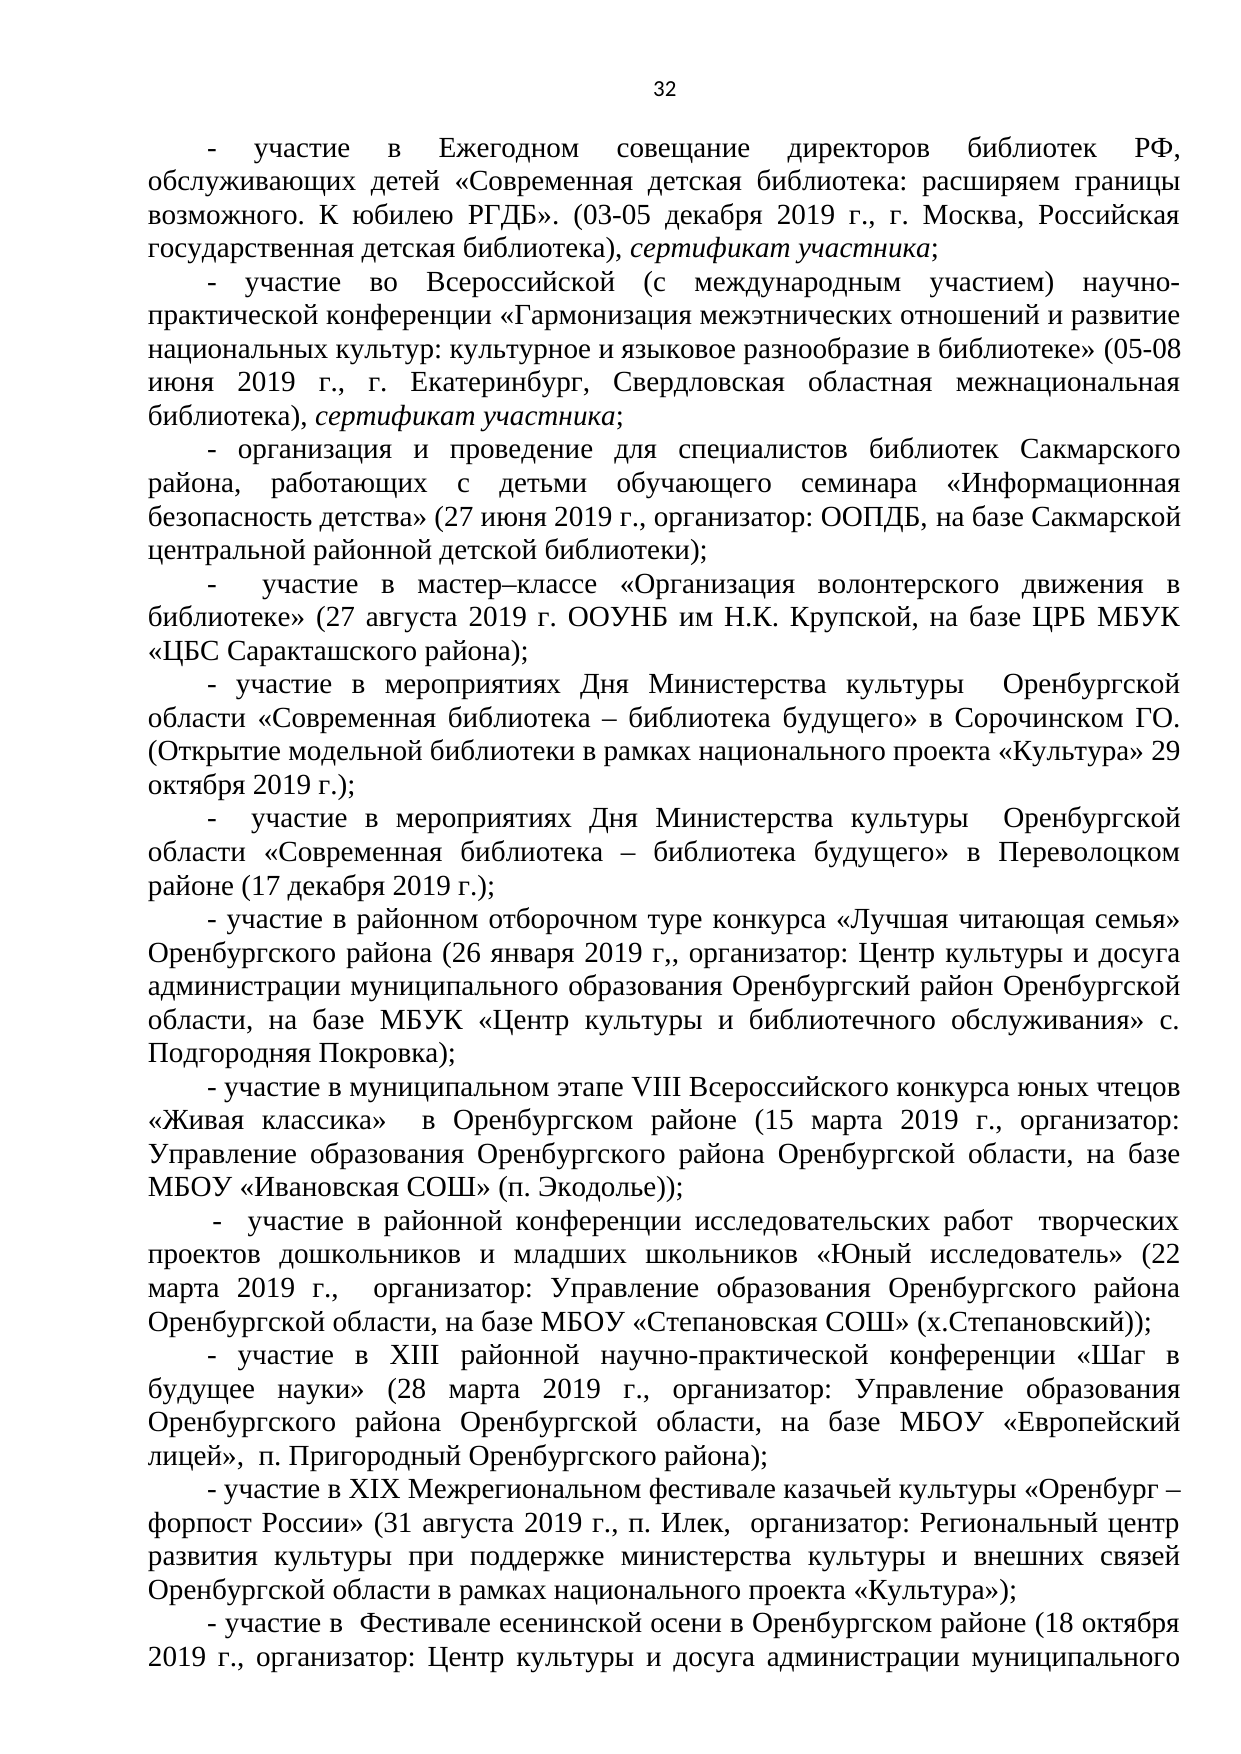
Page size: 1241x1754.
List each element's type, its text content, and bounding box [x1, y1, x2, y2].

text - участие в Ежегодном совещание директоров библиотек РФ, обслуживающих детей «Современная детская библиотека: расширяем границы возможного. К юбилею РГДБ». (03-05 декабря 2019 г., г. Москва, Российская государственная детская библиотека), сертификат участника; [148, 130, 1181, 264]
text - участие в XIX Межрегиональном фестивале казачьей культуры «Оренбург – форпост России» (31 августа 2019 г., п. Илек, организатор: Региональный центр развития культуры при поддержке министерства культуры и внешних связей Оренбургской области в рамках национального проекта «Культура»); [148, 1471, 1181, 1606]
text - участие в районном отборочном туре конкурса «Лучшая читающая семья» Оренбургского района (26 января 2019 г,, организатор: Центр культуры и досуга администрации муниципального образования Оренбургский район Оренбургской области, на базе МБУК «Центр культуры и библиотечного обслуживания» с. Подгородняя Покровка); [148, 901, 1181, 1069]
text - организация и проведение для специалистов библиотек Сакмарского района, работающих с детьми обучающего семинара «Информационная безопасность детства» (27 июня 2019 г., организатор: ООПДБ, на базе Сакмарской центральной районной детской библиотеки); [148, 432, 1181, 566]
text - участие в XIII районной научно-практической конференции «Шаг в будущее науки» (28 марта 2019 г., организатор: Управление образования Оренбургского района Оренбургской области, на базе МБОУ «Европейский лицей», п. Пригородный Оренбургского района); [148, 1337, 1181, 1471]
text - участие в мероприятиях Дня Министерства культуры Оренбургской области «Современная библиотека – библиотека будущего» в Сорочинском ГО. (Открытие модельной библиотеки в рамках национального проекта «Культура» 29 октября 2019 г.); [148, 666, 1181, 801]
text - участие в муниципальном этапе VIII Всероссийского конкурса юных чтецов «Живая классика» в Оренбургском районе (15 марта 2019 г., организатор: Управление образования Оренбургского района Оренбургской области, на базе МБОУ «Ивановская СОШ» (п. Экодолье)); [148, 1069, 1181, 1203]
text - участие в районной конференции исследовательских работ творческих проектов дошкольников и младших школьников «Юный исследователь» (22 марта 2019 г., организатор: Управление образования Оренбургского района Оренбургской области, на базе МБОУ «Степановская СОШ» (х.Степановский)); [148, 1203, 1181, 1337]
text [148, 1606, 1181, 1673]
text - участие в мероприятиях Дня Министерства культуры Оренбургской области «Современная библиотека – библиотека будущего» в Переволоцком районе (17 декабря 2019 г.); [148, 801, 1181, 901]
text - участие во Всероссийской (с международным участием) научно-практической конференции «Гармонизация межэтнических отношений и развитие национальных культур: культурное и языковое разнообразие в библиотеке» (05-08 июня 2019 г., г. Екатеринбург, Свердловская областная межнациональная библиотека), сертификат участника; [148, 264, 1181, 432]
text - участие в мастер–классе «Организация волонтерского движения в библиотеке» (27 августа 2019 г. ООУНБ им Н.К. Крупской, на базе ЦРБ МБУК «ЦБС Саракташского района); [148, 566, 1181, 666]
